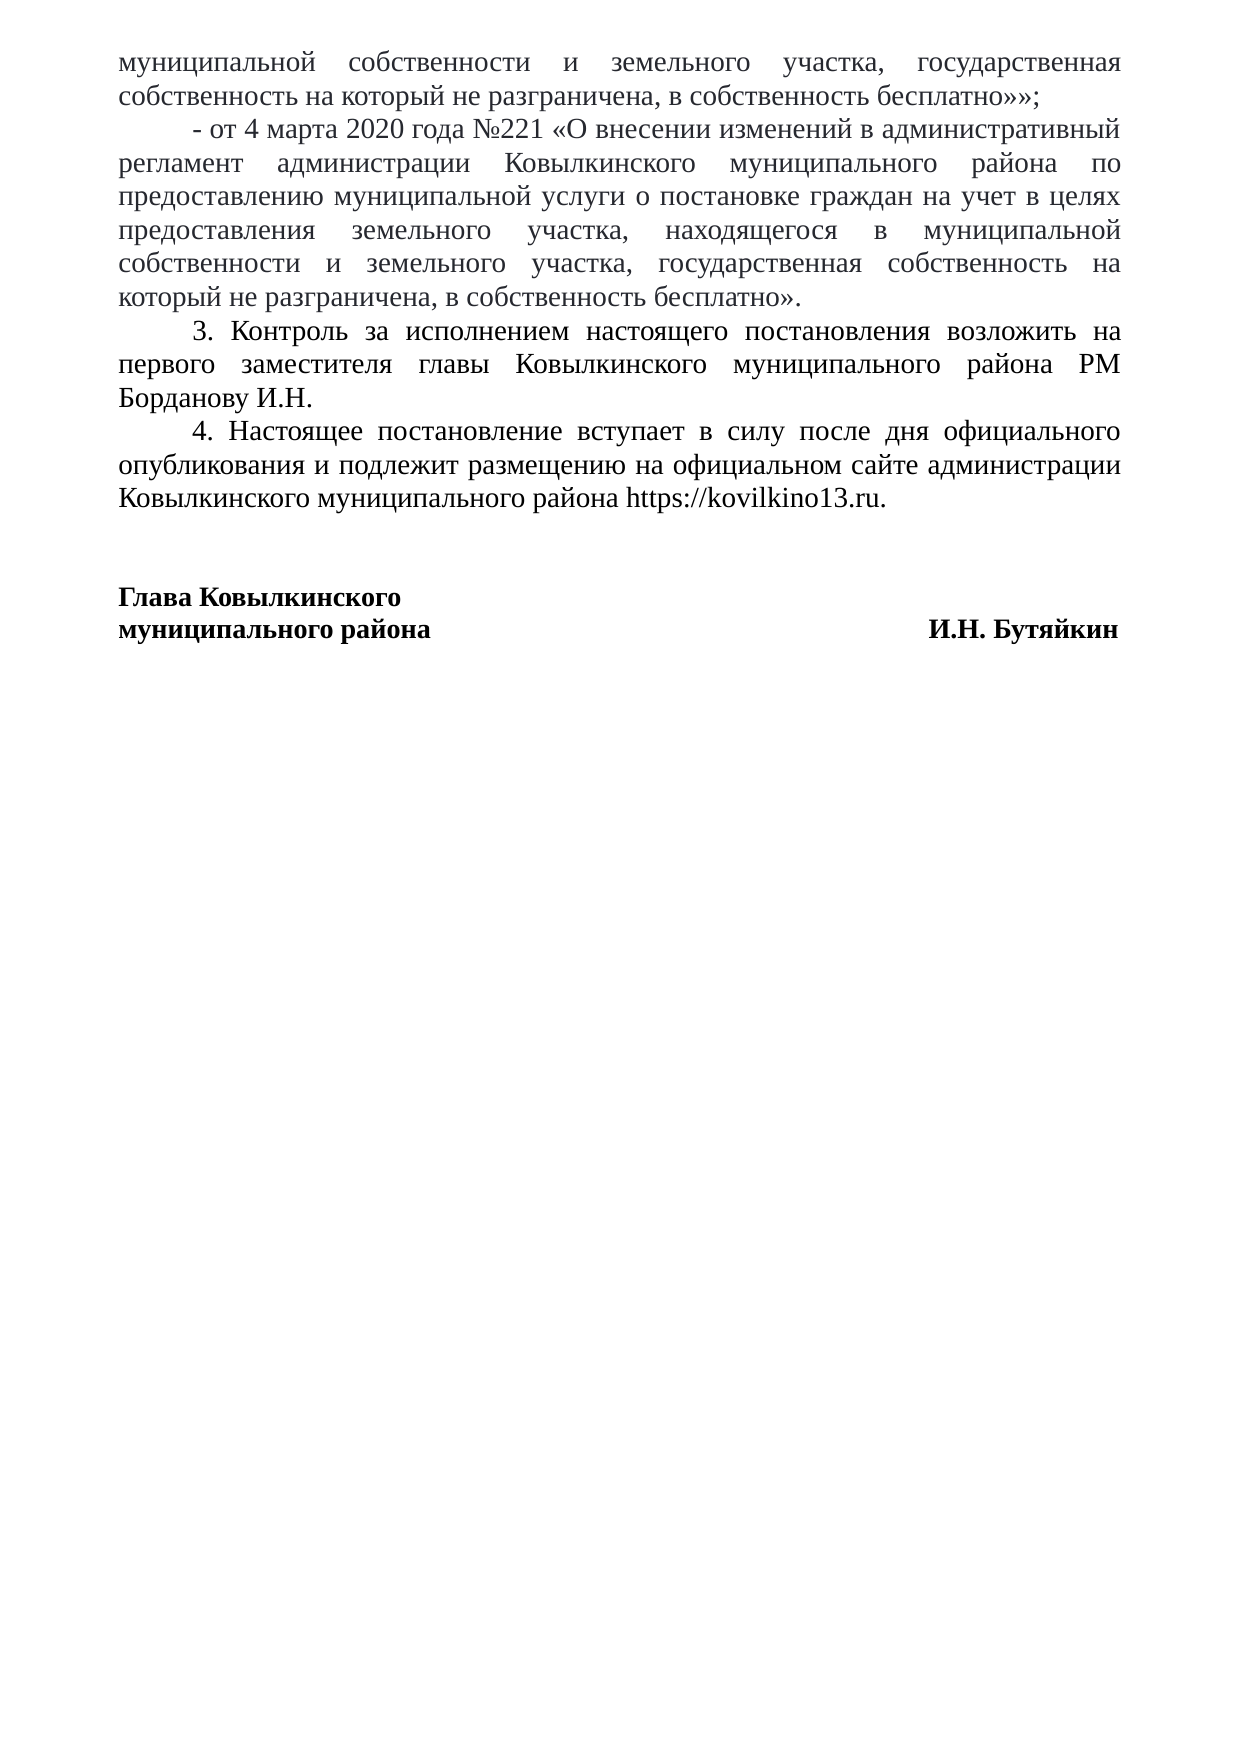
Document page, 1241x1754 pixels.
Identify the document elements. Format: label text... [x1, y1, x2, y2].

text муниципального района И.Н. Бутяйкин [118, 612, 1122, 645]
text 4. Настоящее постановление вступает в силу после дня официального опубликования и подлежит размещению на официальном сайте администрации Ковылкинского муниципального района https://kovilkino13.ru. [118, 413, 1122, 514]
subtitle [118, 44, 1122, 111]
subtitle - от 4 марта 2020 года №221 «О внесении изменений в административный регламент администрации Ковылкинского муниципального района по предоставлению муниципальной услуги о постановке граждан на учет в целях предоставления земельного участка, находящегося в муниципальной собственности и земельного участка, государственная собственность на который не разграничена, в собственность бесплатно». [118, 111, 1122, 313]
text Глава Ковылкинского [118, 580, 1122, 612]
text 3. Контроль за исполнением настоящего постановления возложить на первого заместителя главы Ковылкинского муниципального района РМ Борданову И.Н. [118, 313, 1122, 413]
